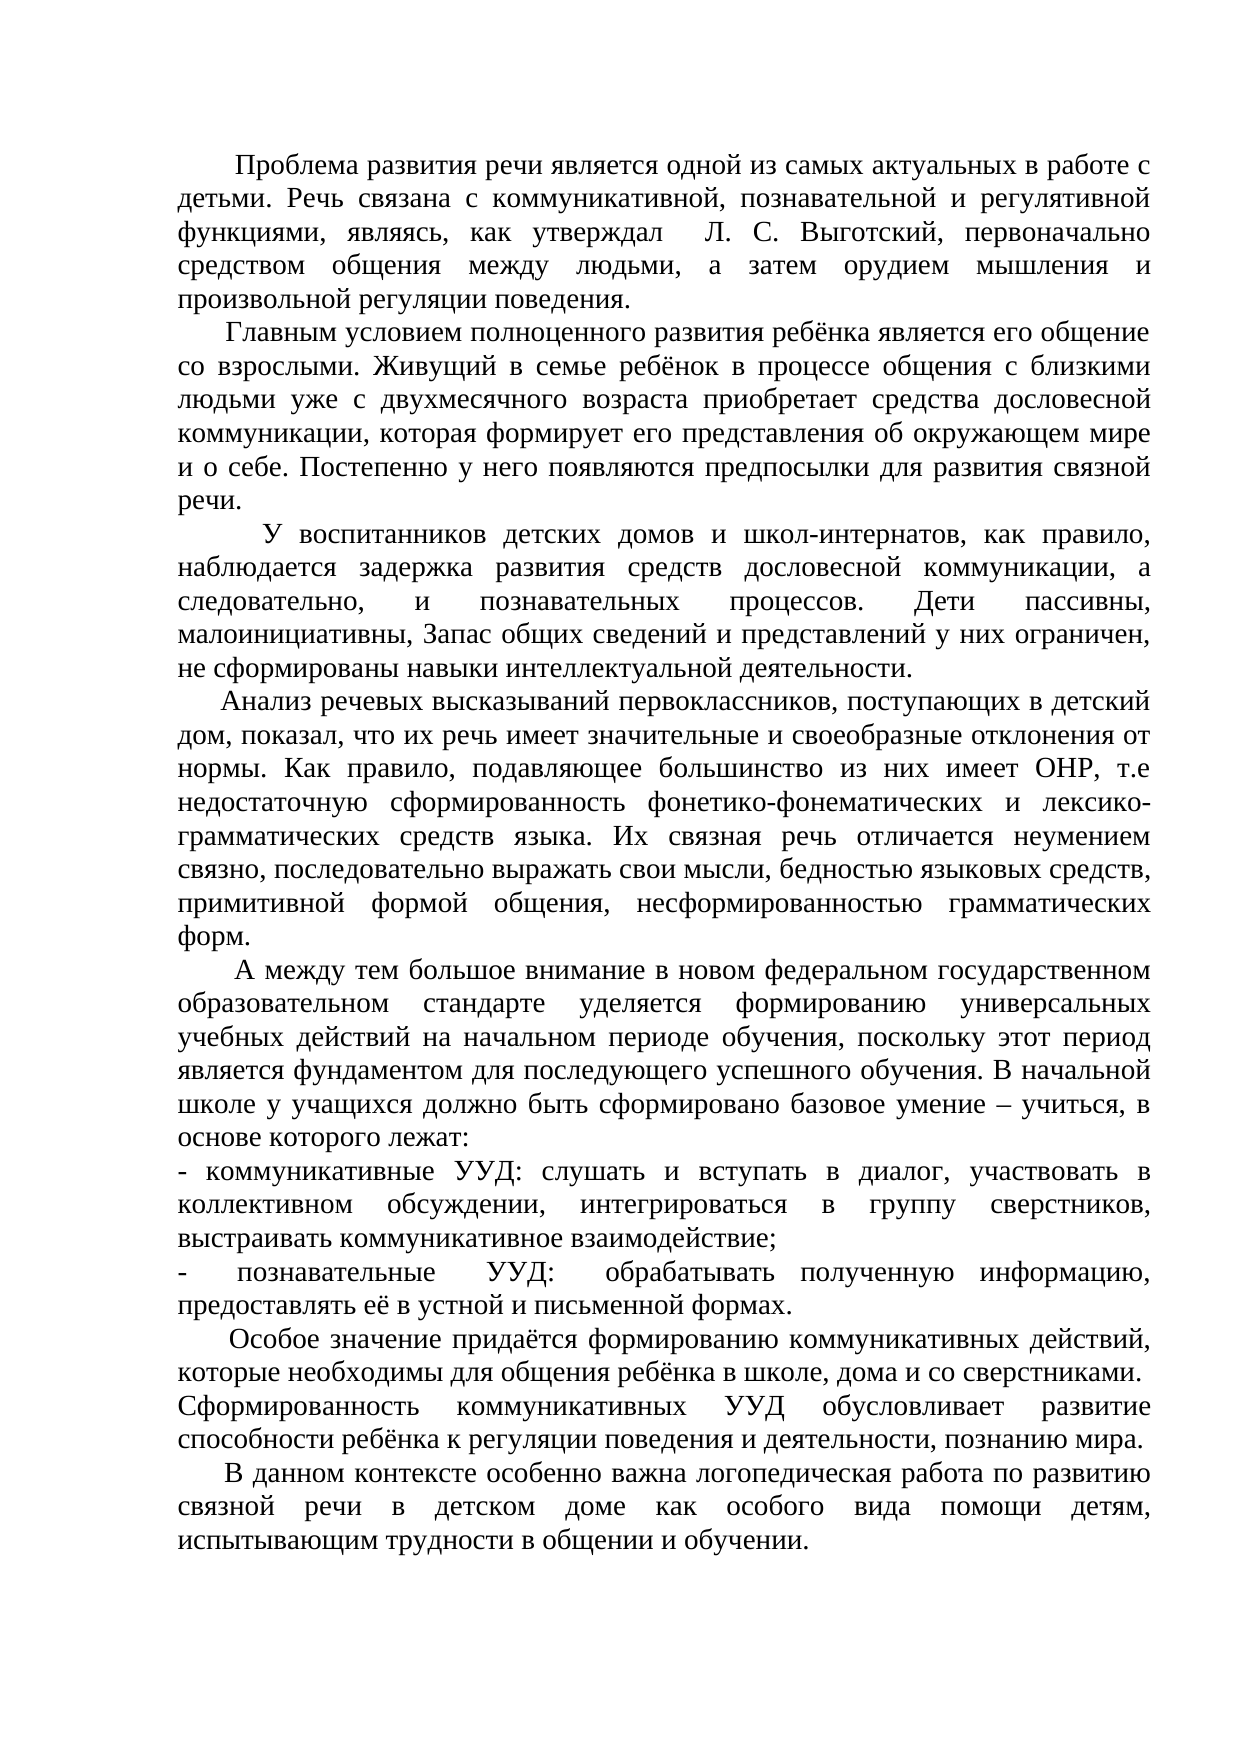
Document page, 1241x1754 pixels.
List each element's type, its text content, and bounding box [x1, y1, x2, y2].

text Особое значение придаётся формированию коммуникативных действий, которые необходимы для общения ребёнка в школе, дома и со сверстниками. [177, 1321, 1152, 1388]
text - коммуникативные УУД: слушать и вступать в диалог, участвовать в коллективном обсуждении, интегрироваться в группу сверстников, выстраивать коммуникативное взаимодействие; [177, 1153, 1152, 1254]
text - познавательные УУД: обрабатывать полученную информацию, предоставлять её в устной и письменной формах. [177, 1254, 1152, 1321]
text Проблема развития речи является одной из самых актуальных в работе с детьми. Речь связана с коммуникативной, познавательной и регулятивной функциями, являясь, как утверждал Л. С. Выготский, первоначально средством общения между людьми, а затем орудием мышления и произвольной регуляции поведения. [177, 147, 1152, 314]
text У воспитанников детских домов и школ-интернатов, как правило, наблюдается задержка развития средств дословесной коммуникации, а следовательно, и познавательных процессов. Дети пассивны, малоинициативны, Запас общих сведений и представлений у них ограничен, не сформированы навыки интеллектуальной деятельности. [177, 516, 1152, 683]
text А между тем большое внимание в новом федеральном государственном образовательном стандарте уделяется формированию универсальных учебных действий на начальном периоде обучения, поскольку этот период является фундаментом для последующего успешного обучения. В начальной школе у учащихся должно быть сформировано базовое умение – учиться, в основе которого лежат: [177, 952, 1152, 1153]
text Сформированность коммуникативных УУД обусловливает развитие способности ребёнка к регуляции поведения и деятельности, познанию мира. [177, 1388, 1152, 1455]
text Главным условием полноценного развития ребёнка является его общение со взрослыми. Живущий в семье ребёнок в процессе общения с близкими людьми уже с двухмесячного возраста приобретает средства дословесной коммуникации, которая формирует его представления об окружающем мире и о себе. Постепенно у него появляются предпосылки для развития связной речи. [177, 314, 1152, 516]
text В данном контексте особенно важна логопедическая работа по развитию связной речи в детском доме как особого вида помощи детям, испытывающим трудности в общении и обучении. [177, 1455, 1152, 1556]
text Анализ речевых высказываний первоклассников, поступающих в детский дом, показал, что их речь имеет значительные и своеобразные отклонения от нормы. Как правило, подавляющее большинство из них имеет ОНР, т.е недостаточную сформированность фонетико-фонематических и лексико-грамматических средств языка. Их связная речь отличается неумением связно, последовательно выражать свои мысли, бедностью языковых средств, примитивной формой общения, несформированностью грамматических форм. [177, 683, 1152, 952]
